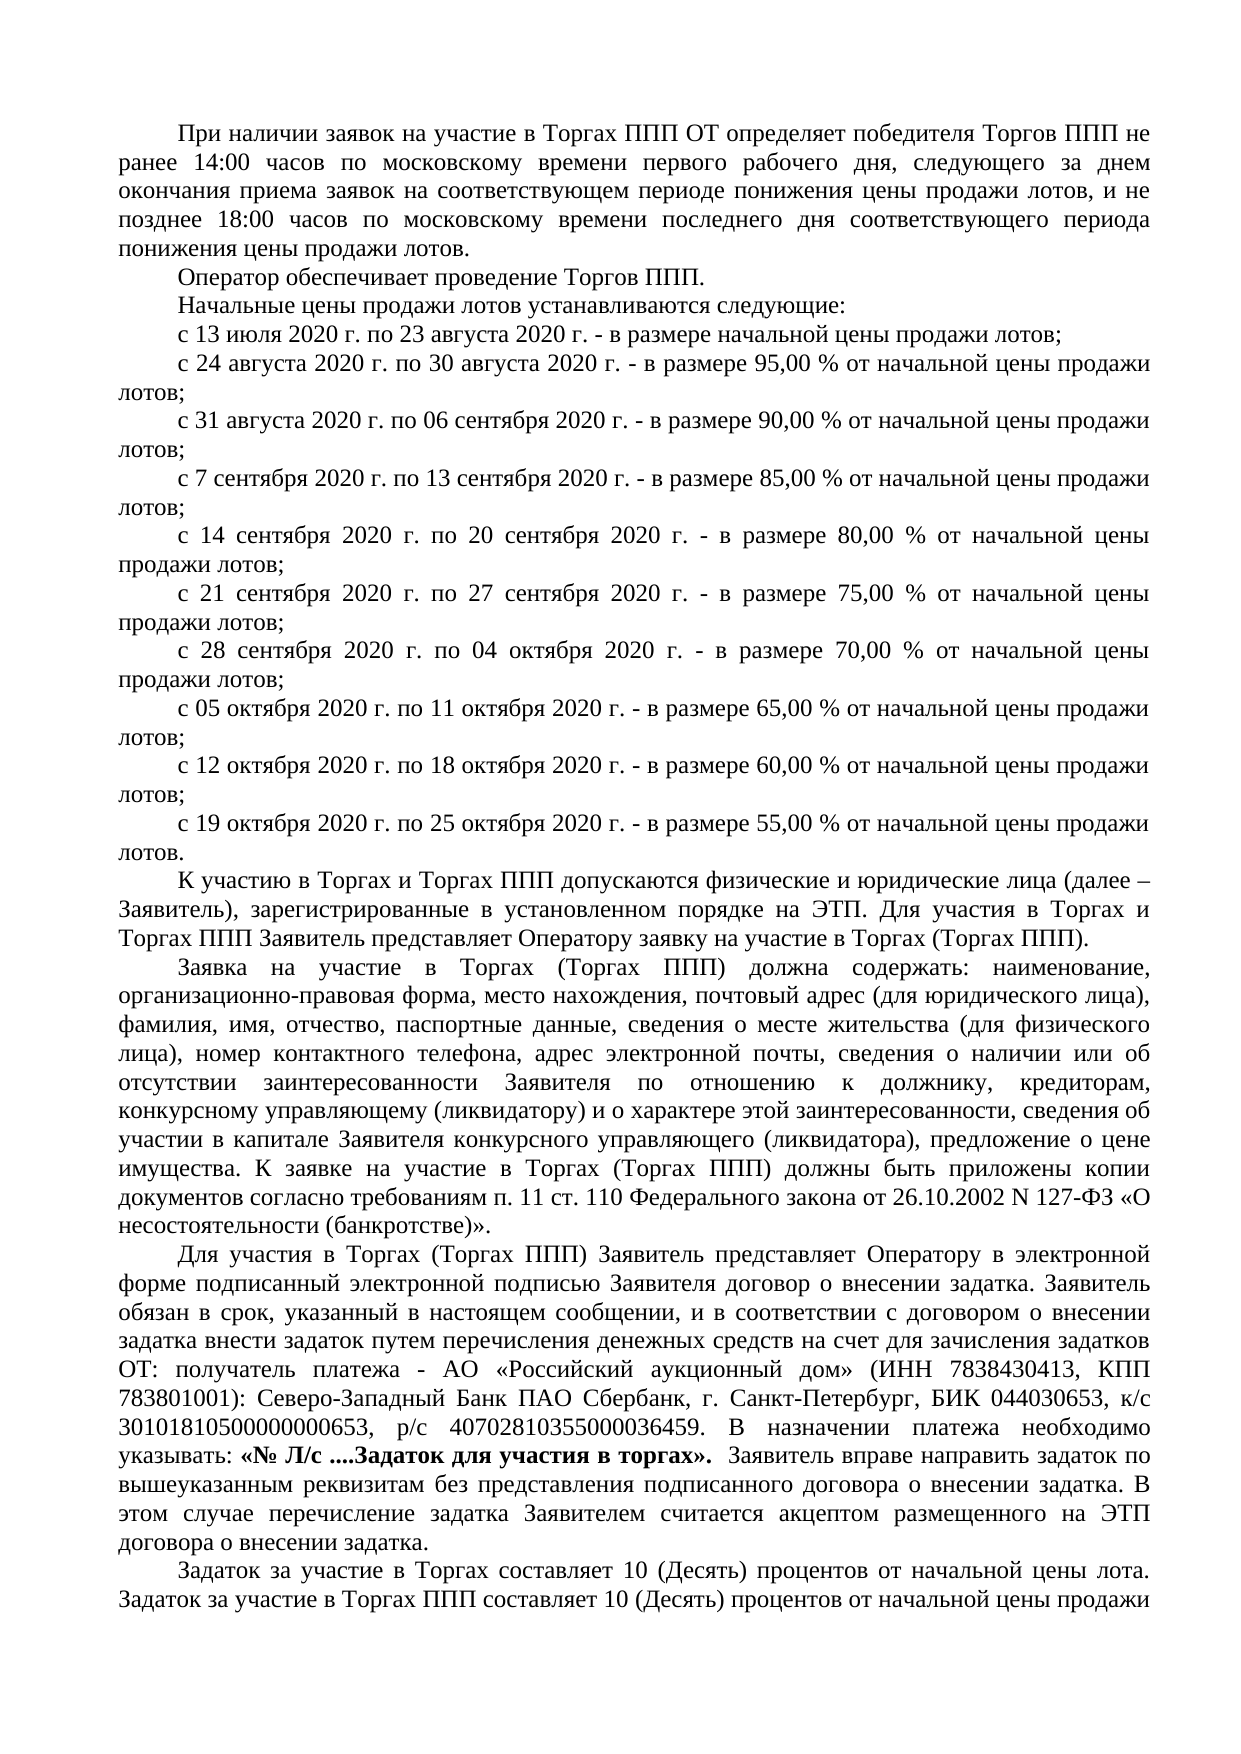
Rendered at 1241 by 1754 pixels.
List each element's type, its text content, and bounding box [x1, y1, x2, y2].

text с 28 сентября 2020 г. по 04 октября 2020 г. - в размере 70,00 % от начальной цены продажи лотов; [118, 636, 1151, 693]
text При наличии заявок на участие в Торгах ППП ОТ определяет победителя Торгов ППП не ранее 14:00 часов по московскому времени первого рабочего дня, следующего за днем окончания приема заявок на соответствующем периоде понижения цены продажи лотов, и не позднее 18:00 часов по московскому времени последнего дня соответствующего периода понижения цены продажи лотов. [118, 118, 1151, 262]
text с 14 сентября 2020 г. по 20 сентября 2020 г. - в размере 80,00 % от начальной цены продажи лотов; [118, 521, 1151, 578]
text с 31 августа 2020 г. по 06 сентября 2020 г. - в размере 90,00 % от начальной цены продажи лотов; [118, 406, 1151, 463]
text Для участия в Торгах (Торгах ППП) Заявитель представляет Оператору в электронной форме подписанный электронной подписью Заявителя договор о внесении задатка. Заявитель обязан в срок, указанный в настоящем сообщении, и в соответствии с договором о внесении задатка внести задаток путем перечисления денежных средств на счет для зачисления задатков ОТ: получатель платежа - АО «Российский аукционный дом» (ИНН 7838430413, КПП 783801001): Северо-Западный Банк ПАО Сбербанк, г. Санкт-Петербург, БИК 044030653, к/с 30101810500000000653, р/с 40702810355000036459. В назначении платежа необходимо указывать: «№ Л/с ....Задаток для участия в торгах». Заявитель вправе направить задаток по вышеуказанным реквизитам без представления подписанного договора о внесении задатка. В этом случае перечисление задатка Заявителем считается акцептом размещенного на ЭТП договора о внесении задатка. [118, 1239, 1151, 1556]
text с 21 сентября 2020 г. по 27 сентября 2020 г. - в размере 75,00 % от начальной цены продажи лотов; [118, 578, 1151, 636]
text с 05 октября 2020 г. по 11 октября 2020 г. - в размере 65,00 % от начальной цены продажи лотов; [118, 693, 1151, 751]
text с 12 октября 2020 г. по 18 октября 2020 г. - в размере 60,00 % от начальной цены продажи лотов; [118, 751, 1151, 808]
text Начальные цены продажи лотов устанавливаются следующие: [118, 291, 1151, 319]
text Заявка на участие в Торгах (Торгах ППП) должна содержать: наименование, организационно-правовая форма, место нахождения, почтовый адрес (для юридического лица), фамилия, имя, отчество, паспортные данные, сведения о месте жительства (для физического лица), номер контактного телефона, адрес электронной почты, сведения о наличии или об отсутствии заинтересованности Заявителя по отношению к должнику, кредиторам, конкурсному управляющему (ликвидатору) и о характере этой заинтересованности, сведения об участии в капитале Заявителя конкурсного управляющего (ликвидатора), предложение о цене имущества. К заявке на участие в Торгах (Торгах ППП) должны быть приложены копии документов согласно требованиям п. 11 ст. 110 Федерального закона от 26.10.2002 N 127-ФЗ «О несостоятельности (банкротстве)». [118, 952, 1151, 1239]
text с 13 июля 2020 г. по 23 августа 2020 г. - в размере начальной цены продажи лотов; [118, 319, 1151, 348]
text с 19 октября 2020 г. по 25 октября 2020 г. - в размере 55,00 % от начальной цены продажи лотов. [118, 808, 1151, 866]
text Оператор обеспечивает проведение Торгов ППП. [118, 262, 1151, 291]
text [118, 1556, 1151, 1613]
text с 24 августа 2020 г. по 30 августа 2020 г. - в размере 95,00 % от начальной цены продажи лотов; [118, 348, 1151, 406]
text К участию в Торгах и Торгах ППП допускаются физические и юридические лица (далее – Заявитель), зарегистрированные в установленном порядке на ЭТП. Для участия в Торгах и Торгах ППП Заявитель представляет Оператору заявку на участие в Торгах (Торгах ППП). [118, 866, 1151, 952]
text с 7 сентября 2020 г. по 13 сентября 2020 г. - в размере 85,00 % от начальной цены продажи лотов; [118, 463, 1151, 521]
